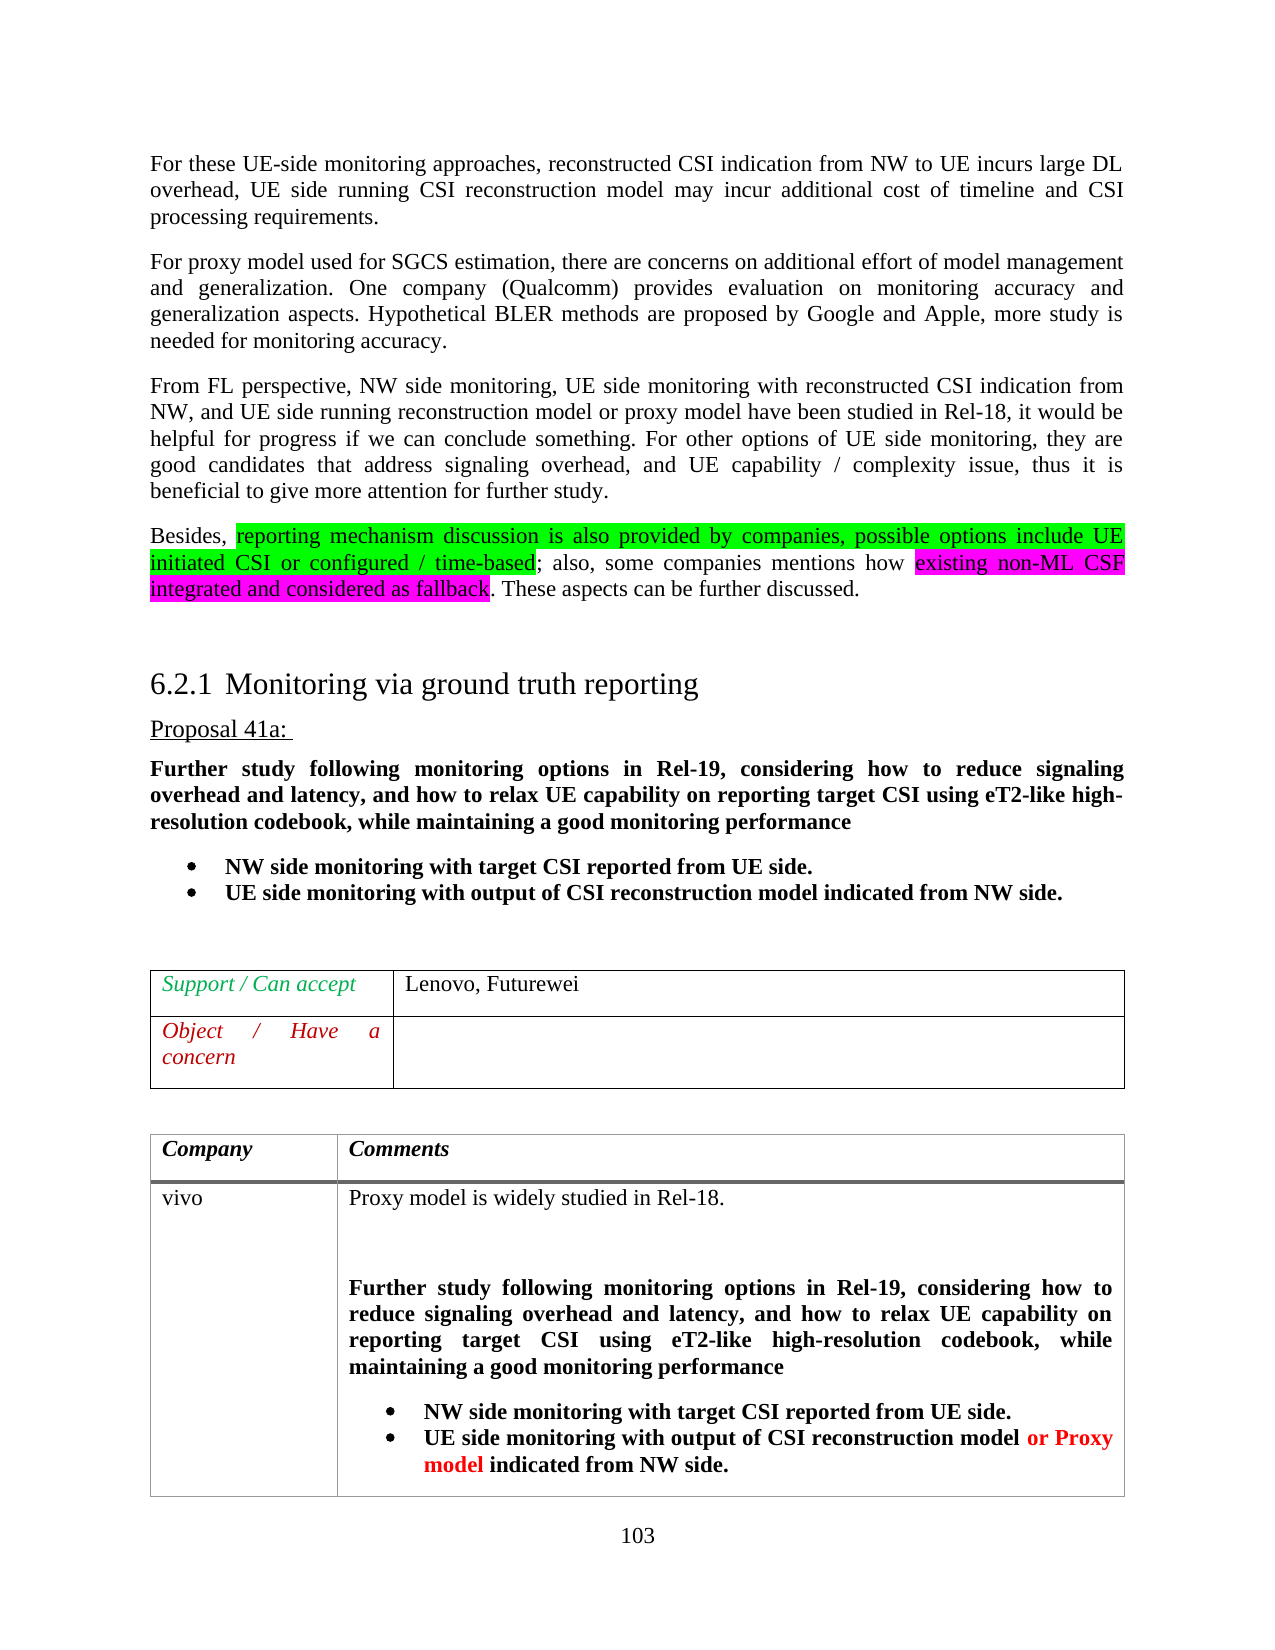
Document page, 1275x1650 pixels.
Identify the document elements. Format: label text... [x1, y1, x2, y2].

text Besides, reporting mechanism discussion is also provided by companies, possible options include UE initiated CSI or configured / time-based; also, some companies mentions how existing non-ML CSF integrated and considered as fallback. These aspects can be further discussed. [490, 549, 1125, 602]
text From FL perspective, NW side monitoring, UE side monitoring with reconstructed CSI indication from NW, and UE side running reconstruction model or proxy model have been studied in Rel-18, it would be helpful for progress if we can conclude something. For other options of UE side monitoring, they are good candidates that address signaling overhead, and UE capability / complexity issue, thus it is beneficial to give more attention for further study. [150, 372, 1125, 504]
text Proposal 41a: [150, 714, 1125, 743]
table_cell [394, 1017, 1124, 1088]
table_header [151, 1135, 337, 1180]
subtitle Monitoring via ground truth reporting [150, 665, 1125, 701]
text Besides, reporting mechanism discussion is also provided by companies, possible options include UE initiated CSI or configured / time-based; also, some companies mentions how existing non-ML CSF integrated and considered as fallback. These aspects can be further discussed. [150, 522, 1125, 549]
text For proxy model used for SGCS estimation, there are concerns on additional effort of model management and generalization. One company (Qualcomm) provides evaluation on monitoring accuracy and generalization aspects. Hypothetical BLER methods are proposed by Google and Apple, more study is needed for monitoring accuracy. [150, 248, 1125, 353]
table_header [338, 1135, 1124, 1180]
text Further study following monitoring options in Rel-19, considering how to reduce signaling overhead and latency, and how to relax UE capability on reporting target CSI using eT2-like high-resolution codebook, while maintaining a good monitoring performance [150, 755, 1125, 834]
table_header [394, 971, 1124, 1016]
text For these UE-side monitoring approaches, reconstructed CSI indication from NW to UE incurs large DL overhead, UE side running CSI reconstruction model may incur additional cost of timeline and CSI processing requirements. [150, 150, 1125, 229]
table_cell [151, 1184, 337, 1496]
list UE side monitoring with output of CSI reconstruction model indicated from NW side. [187, 879, 1125, 906]
list NW side monitoring with target CSI reported from UE side. [187, 853, 1125, 879]
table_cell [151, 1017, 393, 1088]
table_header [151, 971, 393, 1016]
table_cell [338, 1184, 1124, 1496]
